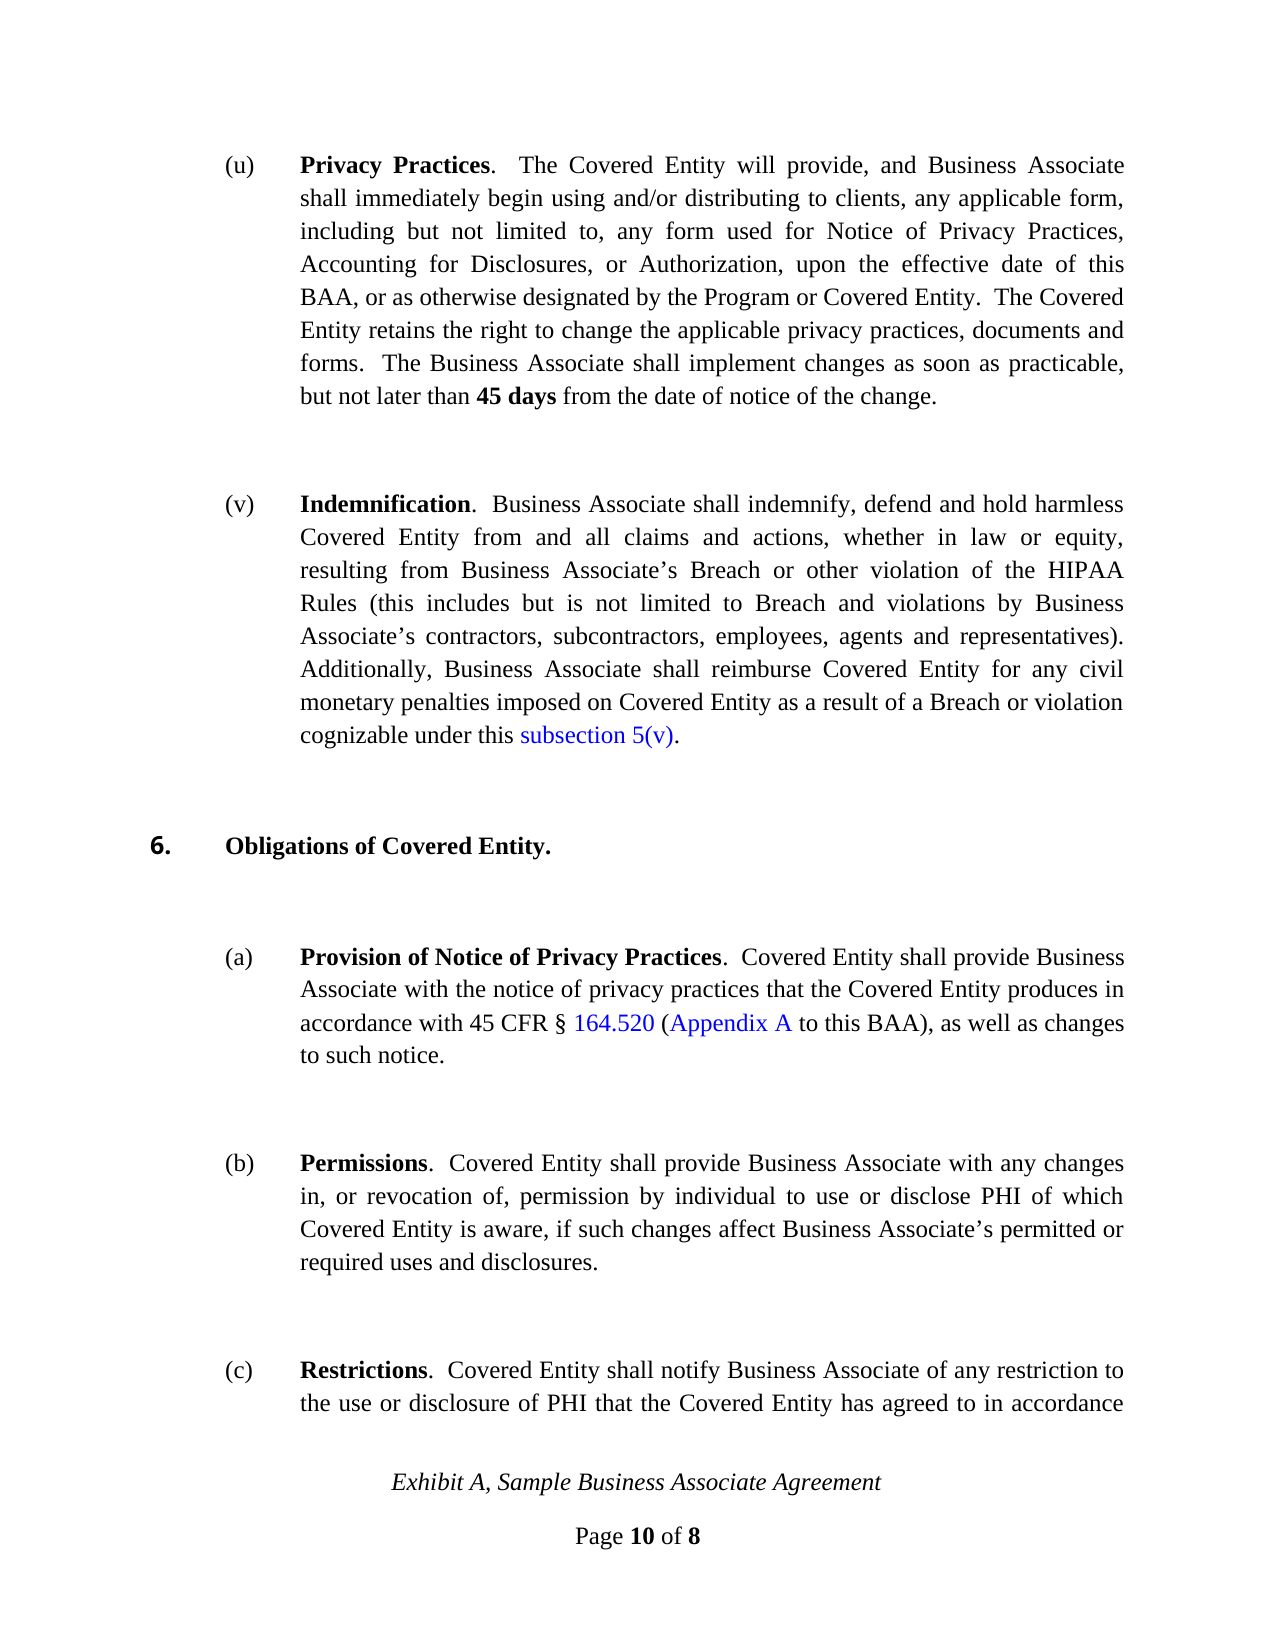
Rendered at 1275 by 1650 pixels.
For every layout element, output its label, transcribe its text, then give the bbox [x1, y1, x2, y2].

list Provision of Notice of Privacy Practices. Covered Entity shall provide Business Associate with the notice of privacy practices that the Covered Entity produces in accordance with 45 CFR § 164.520 (Appendix A to this BAA), as well as changes to such notice. [225, 942, 1125, 1069]
list Obligations of Covered Entity. [150, 828, 1125, 862]
list Permissions. Covered Entity shall provide Business Associate with any changes in, or revocation of, permission by individual to use or disclose PHI of which Covered Entity is aware, if such changes affect Business Associate’s permitted or required uses and disclosures. [225, 1148, 1125, 1276]
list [225, 1355, 1125, 1417]
list Indemnification. Business Associate shall indemnify, defend and hold harmless Covered Entity from and all claims and actions, whether in law or equity, resulting from Business Associate’s Breach or other violation of the HIPAA Rules (this includes but is not limited to Breach and violations by Business Associate’s contractors, subcontractors, employees, agents and representatives). Additionally, Business Associate shall reimburse Covered Entity for any civil monetary penalties imposed on Covered Entity as a result of a Breach or violation cognizable under this subsection 5(v). [225, 489, 1125, 749]
list Privacy Practices. The Covered Entity will provide, and Business Associate shall immediately begin using and/or distributing to clients, any applicable form, including but not limited to, any form used for Notice of Privacy Practices, Accounting for Disclosures, or Authorization, upon the effective date of this BAA, or as otherwise designated by the Program or Covered Entity. The Covered Entity retains the right to change the applicable privacy practices, documents and forms. The Business Associate shall implement changes as soon as practicable, but not later than 45 days from the date of notice of the change. [225, 150, 1125, 410]
